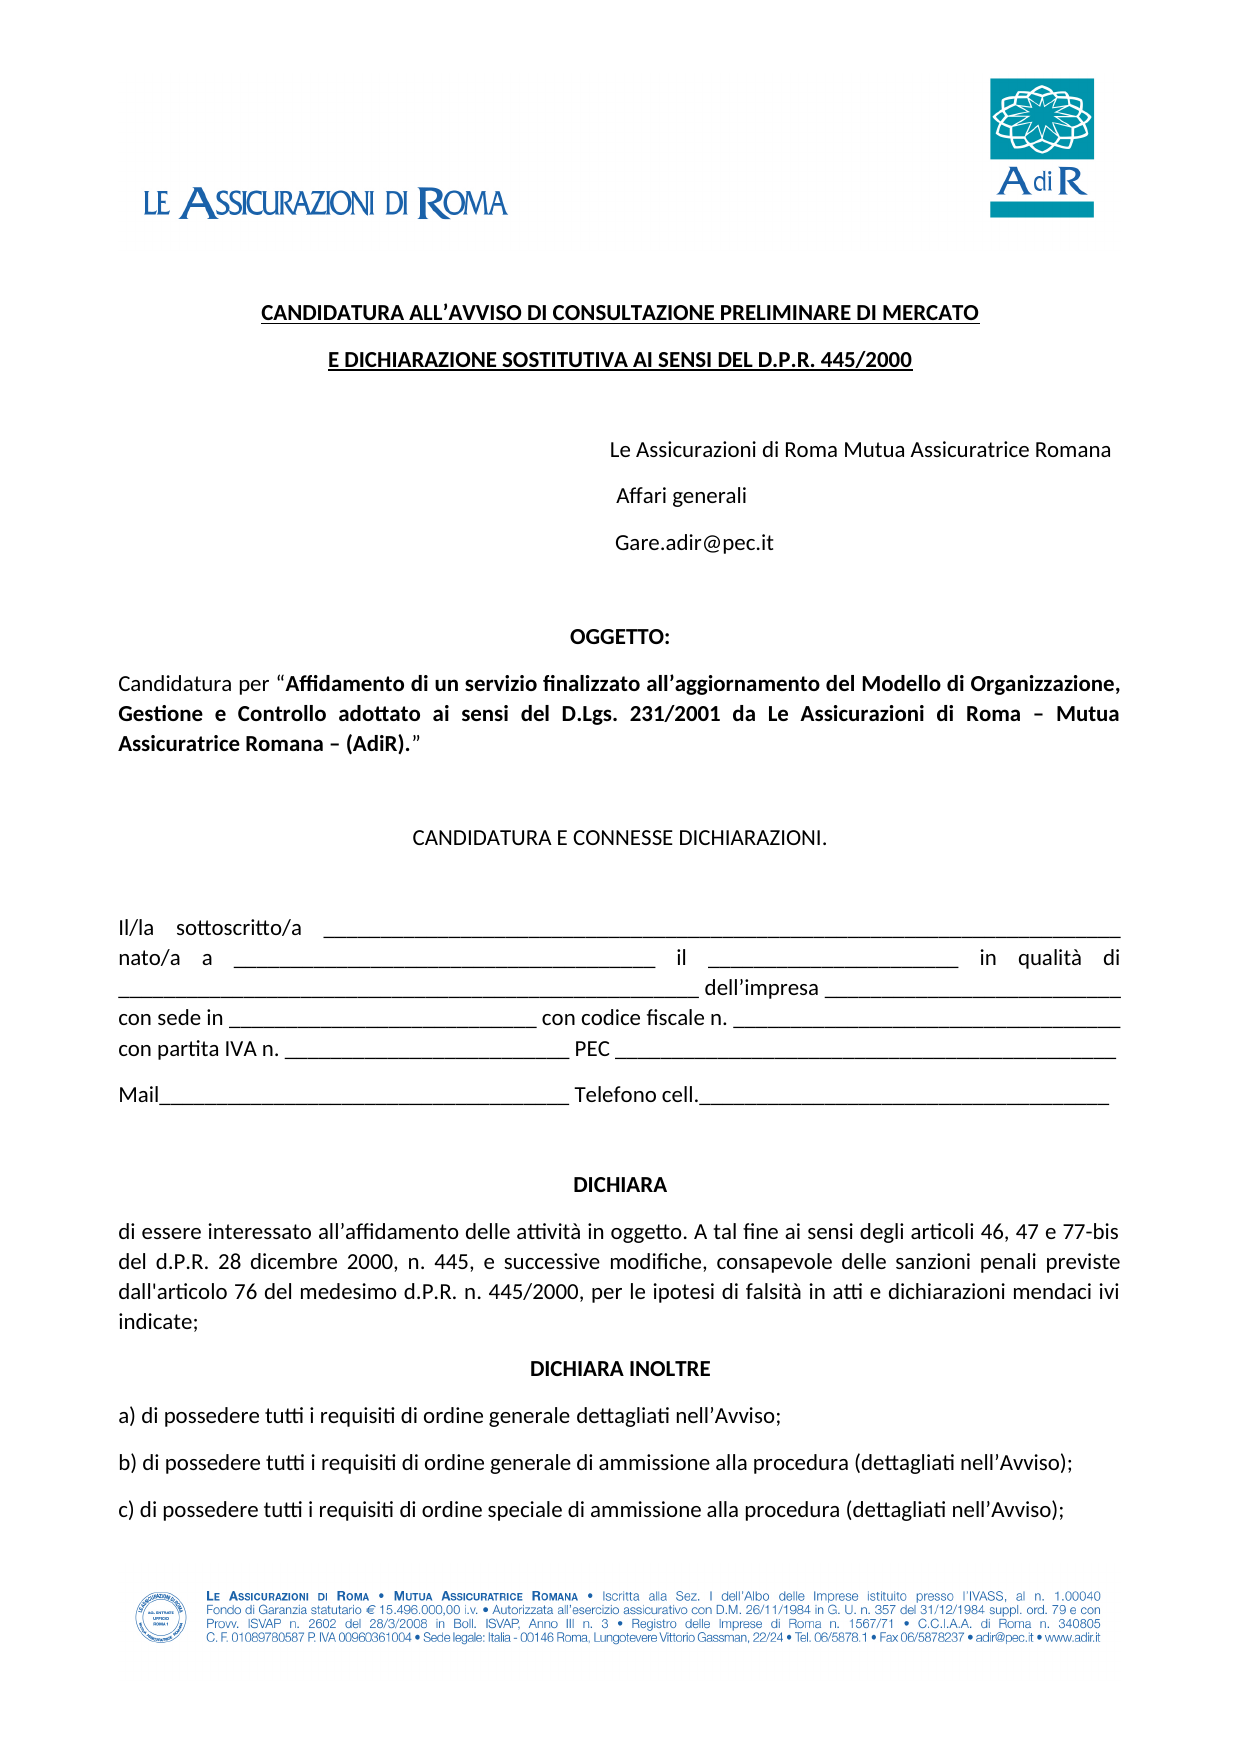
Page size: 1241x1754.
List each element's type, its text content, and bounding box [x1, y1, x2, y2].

text a) di possedere tutti i requisiti di ordine generale dettagliati nell’Avviso; [118, 1401, 1122, 1429]
text DICHIARA [118, 1170, 1122, 1198]
text Il/la sottoscritto/a ______________________________________________________________________ nato/a a _____________________________________ il ______________________ in qualità di ___________________________________________________ dell’impresa __________________________ con sede in ___________________________ con codice fiscale n. __________________________________ con partita IVA n. _________________________ PEC ____________________________________________ [118, 913, 1122, 1062]
text c) di possedere tutti i requisiti di ordine speciale di ammissione alla procedura (dettagliati nell’Avviso); [118, 1495, 1122, 1523]
text CANDIDATURA E CONNESSE DICHIARAZIONI. [118, 823, 1122, 851]
text Mail____________________________________ Telefono cell.____________________________________ [118, 1081, 1122, 1108]
text E DICHIARAZIONE SOSTITUTIVA AI SENSI DEL D.P.R. 445/2000 [118, 345, 1122, 373]
text OGGETTO: [118, 622, 1122, 650]
text Candidatura per “Affidamento di un servizio finalizzato all’aggiornamento del Modello di Organizzazione, Gestione e Controllo adottato ai sensi del D.Lgs. 231/2001 da Le Assicurazioni di Roma – Mutua Assicuratrice Romana – (AdiR).” [118, 669, 1122, 758]
text Affari generali [118, 482, 1122, 510]
text Gare.adir@pec.it [118, 528, 1122, 557]
picture [118, 73, 1122, 251]
text di essere interessato all’affidamento delle attività in oggetto. A tal fine ai sensi degli articoli 46, 47 e 77-bis del d.P.R. 28 dicembre 2000, n. 445, e successive modifiche, consapevole delle sanzioni penali previste dall'articolo 76 del medesimo d.P.R. n. 445/2000, per le ipotesi di falsità in atti e dichiarazioni mendaci ivi indicate; [118, 1217, 1122, 1336]
text b) di possedere tutti i requisiti di ordine generale di ammissione alla procedura (dettagliati nell’Avviso); [118, 1448, 1122, 1476]
text Le Assicurazioni di Roma Mutua Assicuratrice Romana [118, 435, 1122, 463]
picture [118, 1563, 1122, 1681]
text DICHIARA INOLTRE [118, 1354, 1122, 1382]
text CANDIDATURA ALL’AVVISO DI CONSULTAZIONE PRELIMINARE DI MERCATO [118, 298, 1122, 326]
